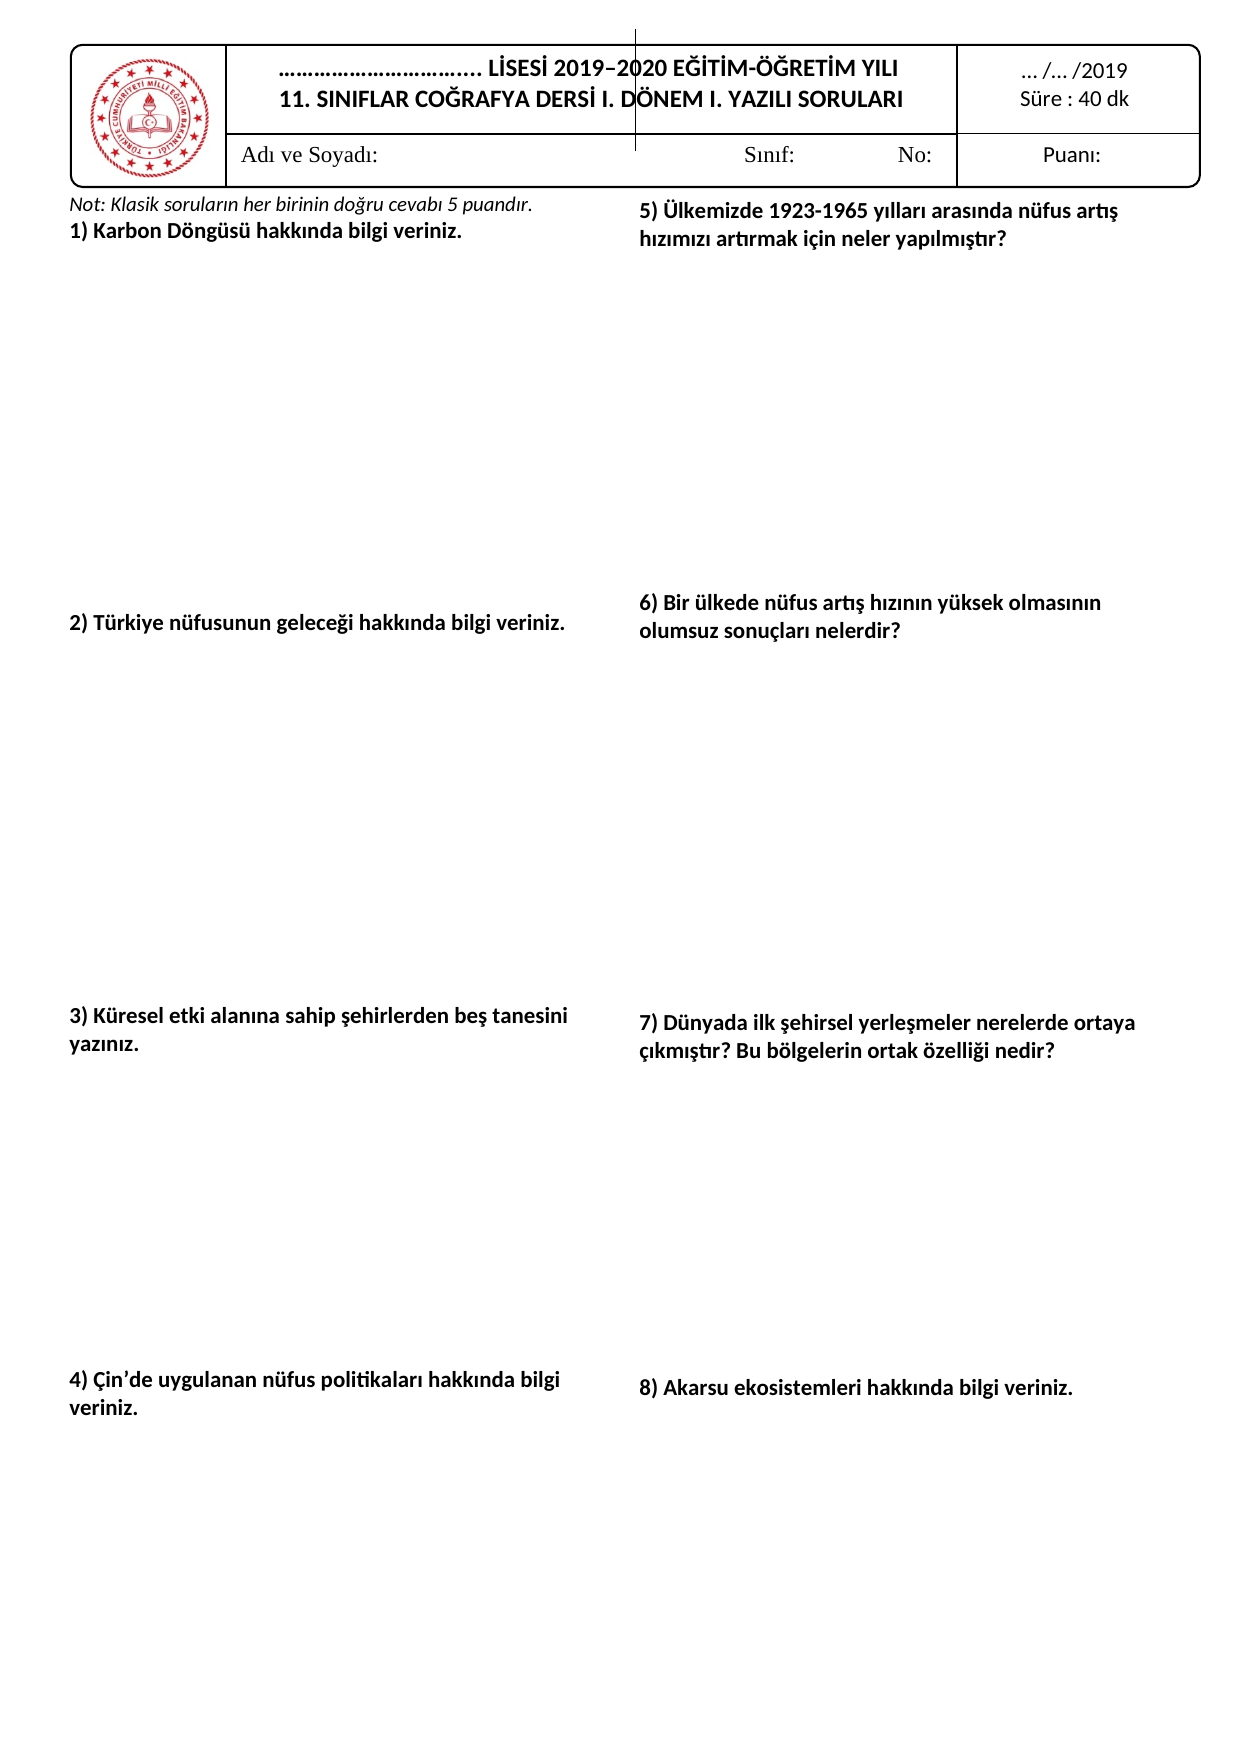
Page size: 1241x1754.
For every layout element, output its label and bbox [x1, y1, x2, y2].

picture [89, 57, 210, 178]
